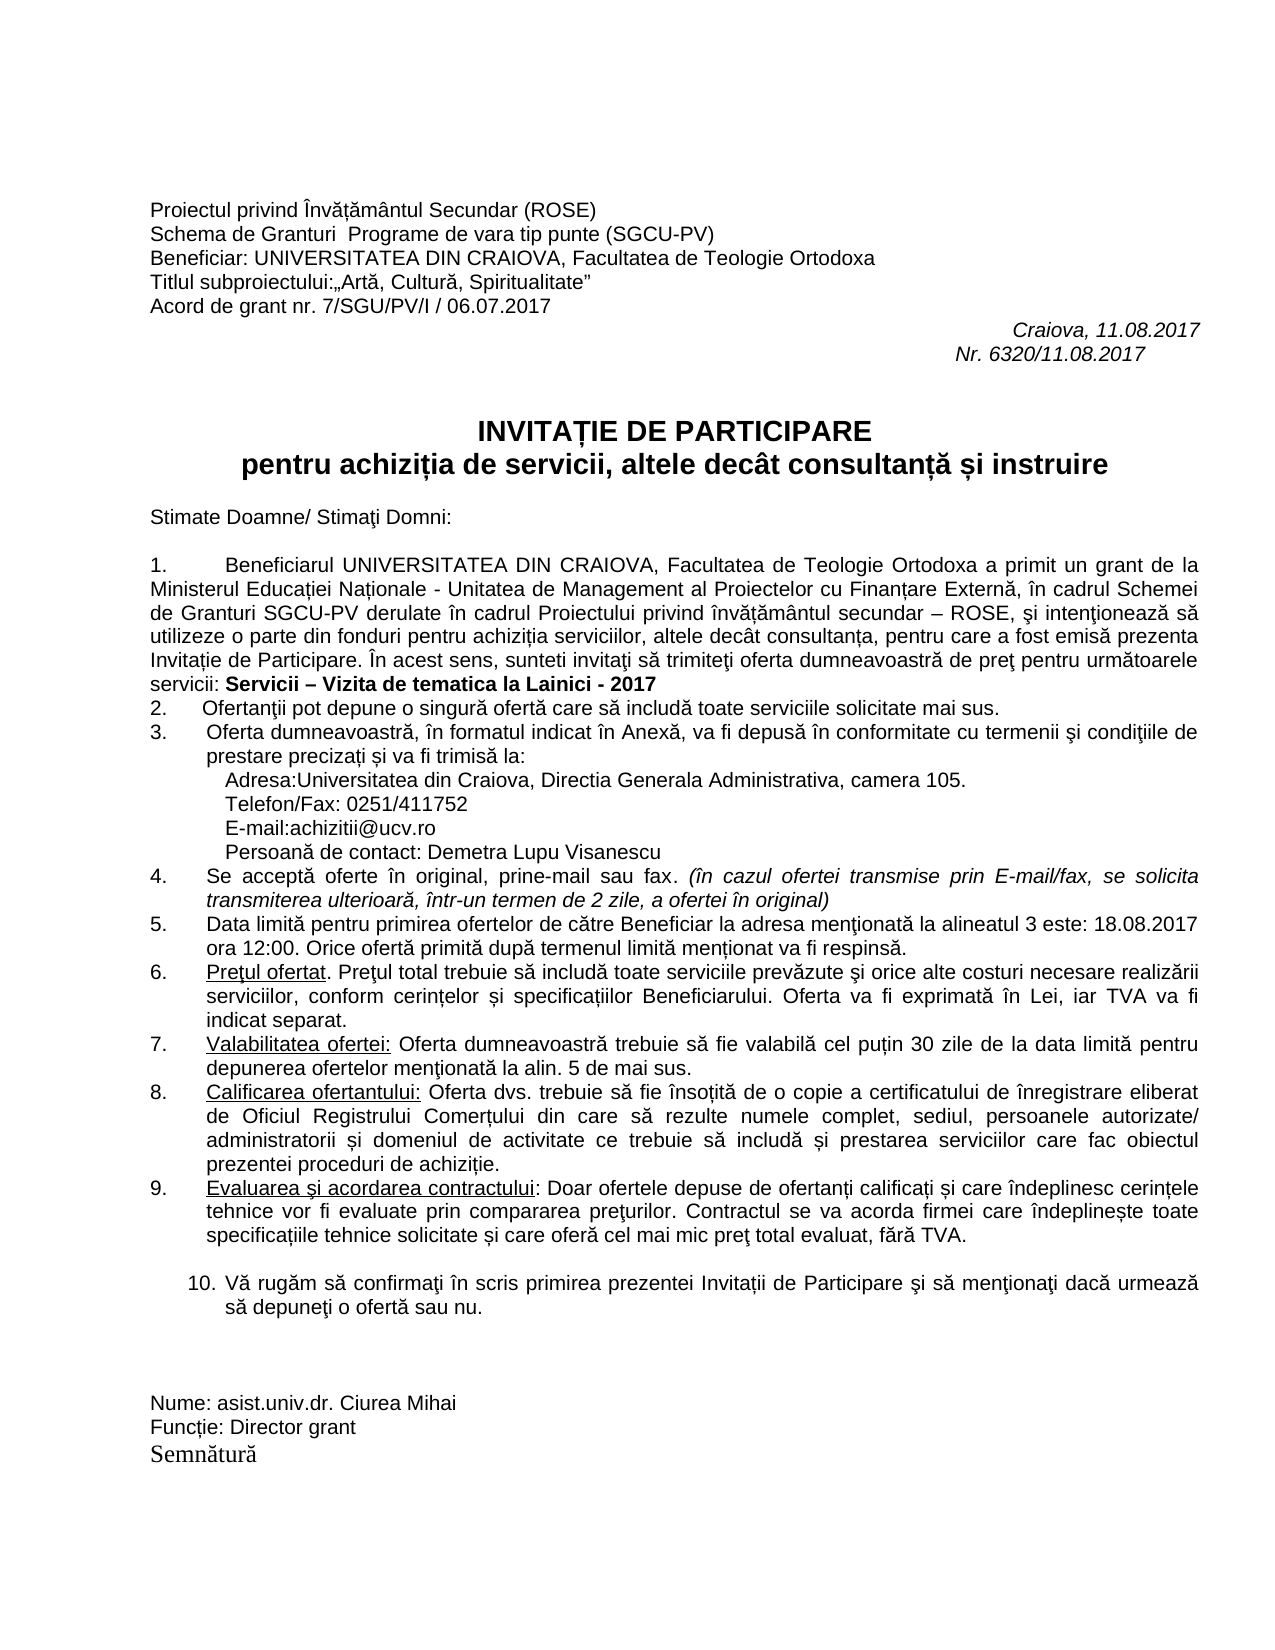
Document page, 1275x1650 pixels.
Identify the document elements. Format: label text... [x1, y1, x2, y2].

text 3. Oferta dumneavoastră, în formatul indicat în Anexă, va fi depusă în conformitate cu termenii şi condiţiile de prestare precizați și va fi trimisă la: [150, 720, 1200, 768]
text 8. Calificarea ofertantului: Oferta dvs. trebuie să fie însoțită de o copie a certificatului de înregistrare eliberat de Oficiul Registrului Comerțului din care să rezulte numele complet, sediul, persoanele autorizate/ administratorii și domeniul de activitate ce trebuie să includă și prestarea serviciilor care fac obiectul prezentei proceduri de achiziție. [150, 1079, 1200, 1175]
text Schema de Granturi Programe de vara tip punte (SGCU-PV) [150, 222, 1200, 246]
text Telefon/Fax: 0251/411752 [225, 792, 1200, 816]
text Adresa:Universitatea din Craiova, Directia Generala Administrativa, camera 105. [225, 768, 1200, 792]
text 2. Ofertanţii pot depune o singură ofertă care să includă toate serviciile solicitate mai sus. [150, 696, 1200, 720]
text pentru achiziția de servicii, altele decât consultanță și instruire [150, 447, 1200, 481]
text Nr. 6320/11.08.2017 [825, 342, 1200, 366]
text Funcție: Director grant [150, 1415, 1200, 1439]
text INVITAȚIE DE PARTICIPARE [150, 413, 1200, 447]
text Proiectul privind Învățământul Secundar (ROSE) [150, 198, 1200, 222]
text Nume: asist.univ.dr. Ciurea Mihai [150, 1391, 1200, 1415]
text 6. Preţul ofertat. Preţul total trebuie să includă toate serviciile prevăzute şi orice alte costuri necesare realizării serviciilor, conform cerințelor și specificațiilor Beneficiarului. Oferta va fi exprimată în Lei, iar TVA va fi indicat separat. [150, 960, 1200, 1032]
text 7. Valabilitatea ofertei: Oferta dumneavoastră trebuie să fie valabilă cel puțin 30 zile de la data limită pentru depunerea ofertelor menţionată la alin. 5 de mai sus. [150, 1032, 1200, 1079]
text 5. Data limită pentru primirea ofertelor de către Beneficiar la adresa menţionată la alineatul 3 este: 18.08.2017 ora 12:00. Orice ofertă primită după termenul limită menționat va fi respinsă. [150, 912, 1200, 960]
text 9. Evaluarea şi acordarea contractului: Doar ofertele depuse de ofertanți calificați și care îndeplinesc cerințele tehnice vor fi evaluate prin compararea preţurilor. Contractul se va acorda firmei care îndeplinește toate specificațiile tehnice solicitate și care oferă cel mai mic preţ total evaluat, fără TVA. [150, 1175, 1200, 1247]
list Vă rugăm să confirmaţi în scris primirea prezentei Invitații de Participare şi să menţionaţi dacă urmează să depuneţi o ofertă sau nu. [187, 1271, 1200, 1319]
text Stimate Doamne/ Stimaţi Domni: [150, 504, 1200, 528]
text Persoană de contact: Demetra Lupu Visanescu [225, 840, 1200, 864]
text Beneficiar: UNIVERSITATEA DIN CRAIOVA, Facultatea de Teologie Ortodoxa [150, 246, 1200, 270]
text E-mail:achizitii@ucv.ro [225, 816, 1200, 840]
text Craiova, 11.08.2017 [150, 318, 1200, 342]
text Acord de grant nr. 7/SGU/PV/I / 06.07.2017 [150, 294, 1200, 318]
subtitle Semnătură [150, 1439, 1200, 1468]
text 4. Se acceptă oferte în original, prine-mail sau fax. (în cazul ofertei transmise prin E-mail/fax, se solicita transmiterea ulterioară, într-un termen de 2 zile, a ofertei în original) [150, 864, 1200, 912]
text 1. Beneficiarul UNIVERSITATEA DIN CRAIOVA, Facultatea de Teologie Ortodoxa a primit un grant de la Ministerul Educației Naționale - Unitatea de Management al Proiectelor cu Finanțare Externă, în cadrul Schemei de Granturi SGCU-PV derulate în cadrul Proiectului privind învățământul secundar – ROSE, şi intenţionează să utilizeze o parte din fonduri pentru achiziția serviciilor, altele decât consultanța, pentru care a fost emisă prezenta Invitație de Participare. În acest sens, sunteti invitaţi să trimiteţi oferta dumneavoastră de preţ pentru următoarele servicii: Servicii – Vizita de tematica la Lainici - 2017 [150, 552, 1200, 696]
text Titlul subproiectului:„Artă, Cultură, Spiritualitate” [150, 270, 1200, 294]
